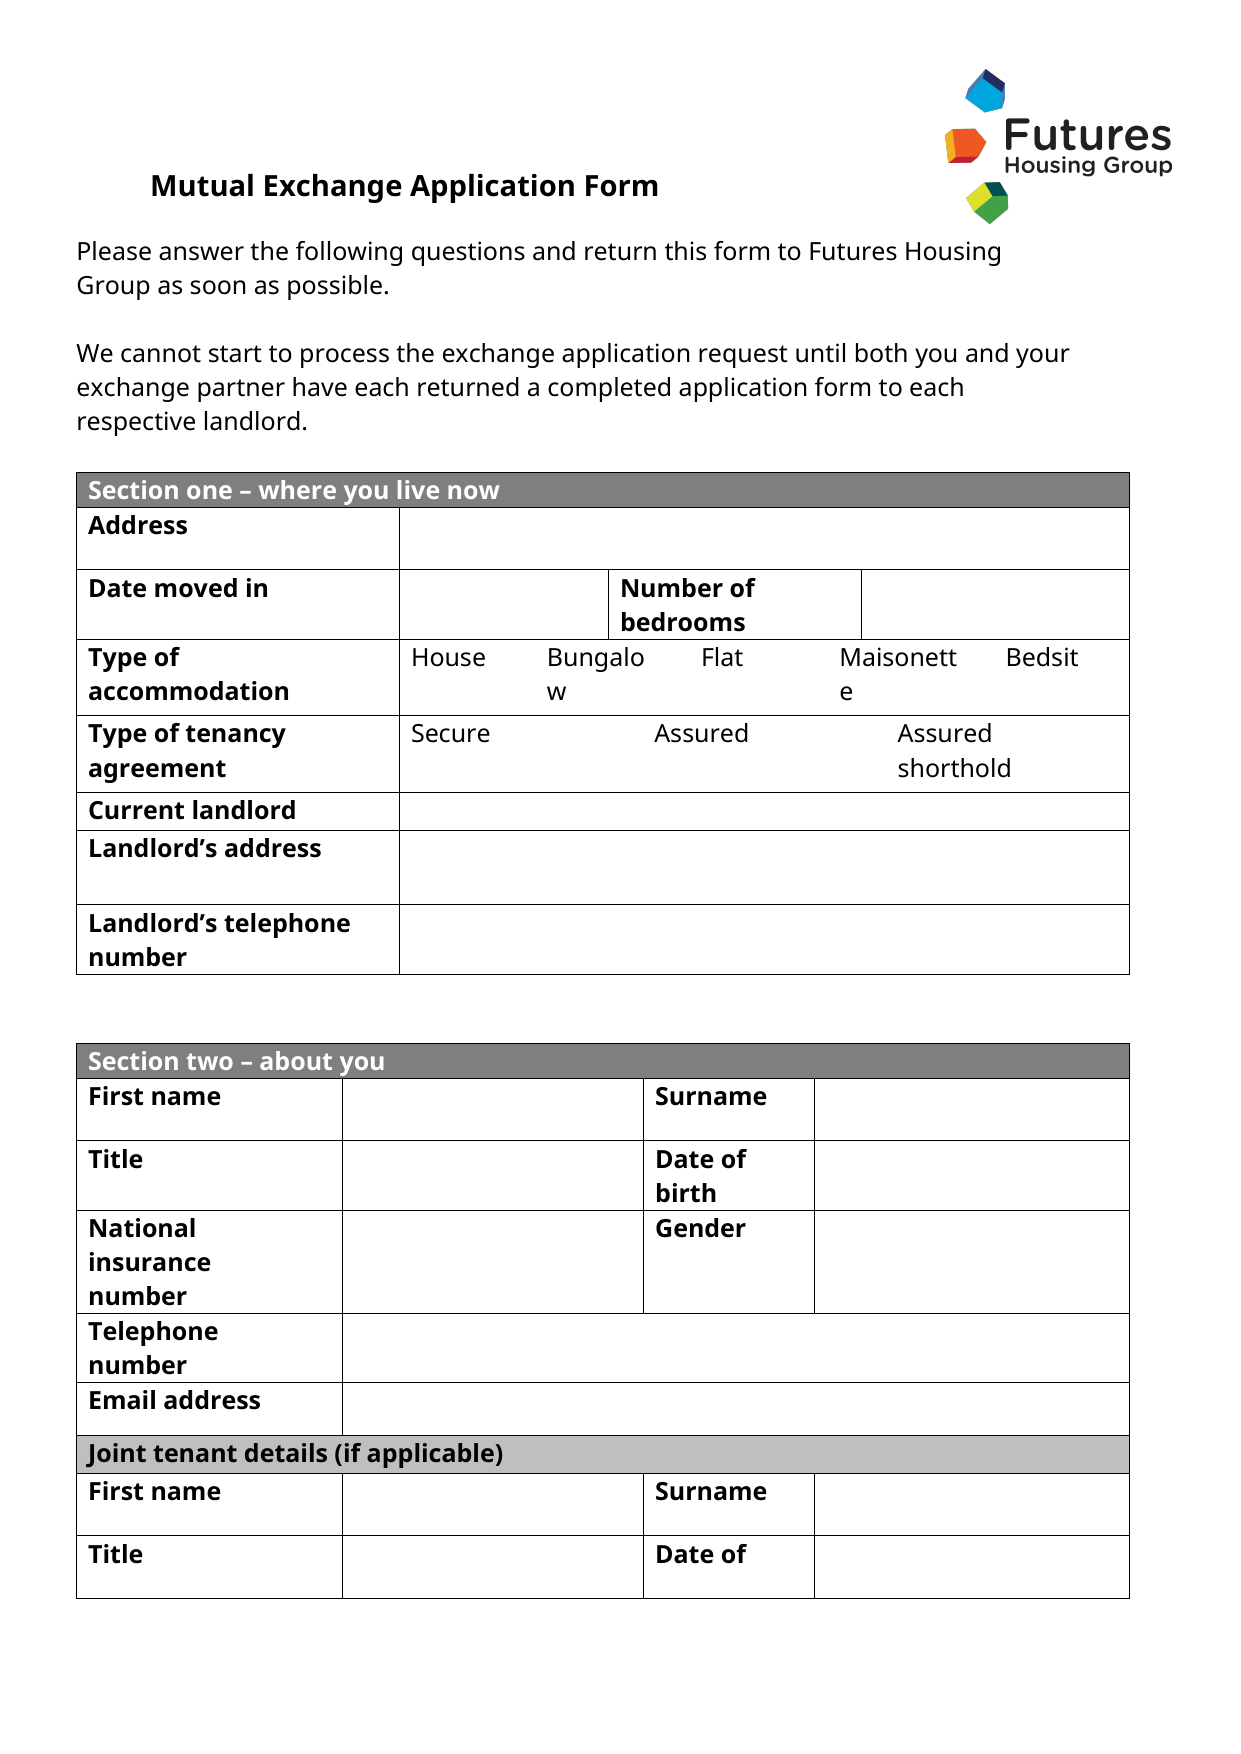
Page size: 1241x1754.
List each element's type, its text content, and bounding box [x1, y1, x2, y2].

table_cell Type of tenancy agreement [77, 716, 399, 792]
table_cell First name [77, 1079, 342, 1140]
table_cell [815, 1474, 1129, 1535]
table_cell Flat [690, 640, 828, 715]
table_cell [400, 570, 608, 638]
table_cell [815, 1141, 1129, 1209]
table_cell House [400, 640, 535, 715]
table_cell Landlord’s telephone number [77, 905, 399, 973]
table_cell [343, 1536, 643, 1598]
table_cell [343, 1079, 643, 1140]
table_cell Title [77, 1536, 342, 1598]
table_cell National insurance number [77, 1211, 342, 1313]
table_cell Assured [643, 716, 886, 792]
table_cell [343, 1141, 643, 1209]
table_cell Date of birth [644, 1536, 814, 1598]
table_cell Type of accommodation [77, 640, 399, 715]
table_cell [815, 1536, 1129, 1598]
table_cell Surname [644, 1474, 814, 1535]
table_cell Date moved in [77, 570, 399, 638]
table_header Section two – about you [77, 1044, 1129, 1078]
table_cell Assured shorthold [886, 716, 1129, 792]
text We cannot start to process the exchange application request until both you and your exchange partner have each returned a completed application form to each respective landlord. [76, 336, 1071, 438]
table_cell Current landlord [77, 793, 399, 830]
table_cell [815, 1211, 1129, 1313]
table_cell Gender [644, 1211, 814, 1313]
table_cell Secure [400, 716, 643, 792]
table_cell [343, 1314, 1129, 1382]
table_cell First name [77, 1474, 342, 1535]
text Please answer the following questions and return this form to Futures Housing Group as soon as possible. [76, 233, 1071, 301]
table_cell [400, 831, 1129, 904]
table_cell Maisonette [828, 640, 994, 715]
table_cell Number of bedrooms [609, 570, 861, 638]
table_cell Landlord’s address [77, 831, 399, 904]
table_cell [400, 905, 1129, 973]
table_cell Bungalow [535, 640, 689, 715]
table_cell Surname [644, 1079, 814, 1140]
table_cell [343, 1211, 643, 1313]
table_cell Telephone number [77, 1314, 342, 1382]
table_cell [400, 508, 1129, 569]
table_cell [815, 1079, 1129, 1140]
table_cell [343, 1383, 1129, 1434]
table_cell Date of birth [644, 1141, 814, 1209]
table_cell Email address [77, 1383, 342, 1434]
table_cell Title [77, 1141, 342, 1209]
table_cell [343, 1474, 643, 1535]
picture [939, 61, 1182, 228]
table_cell Bedsit [994, 640, 1129, 715]
table_cell [400, 793, 1129, 830]
table_cell Address [77, 508, 399, 569]
table_cell [862, 570, 1129, 638]
table_cell Joint tenant details (if applicable) [77, 1436, 1129, 1473]
table_header Section one – where you live now [77, 473, 1129, 507]
